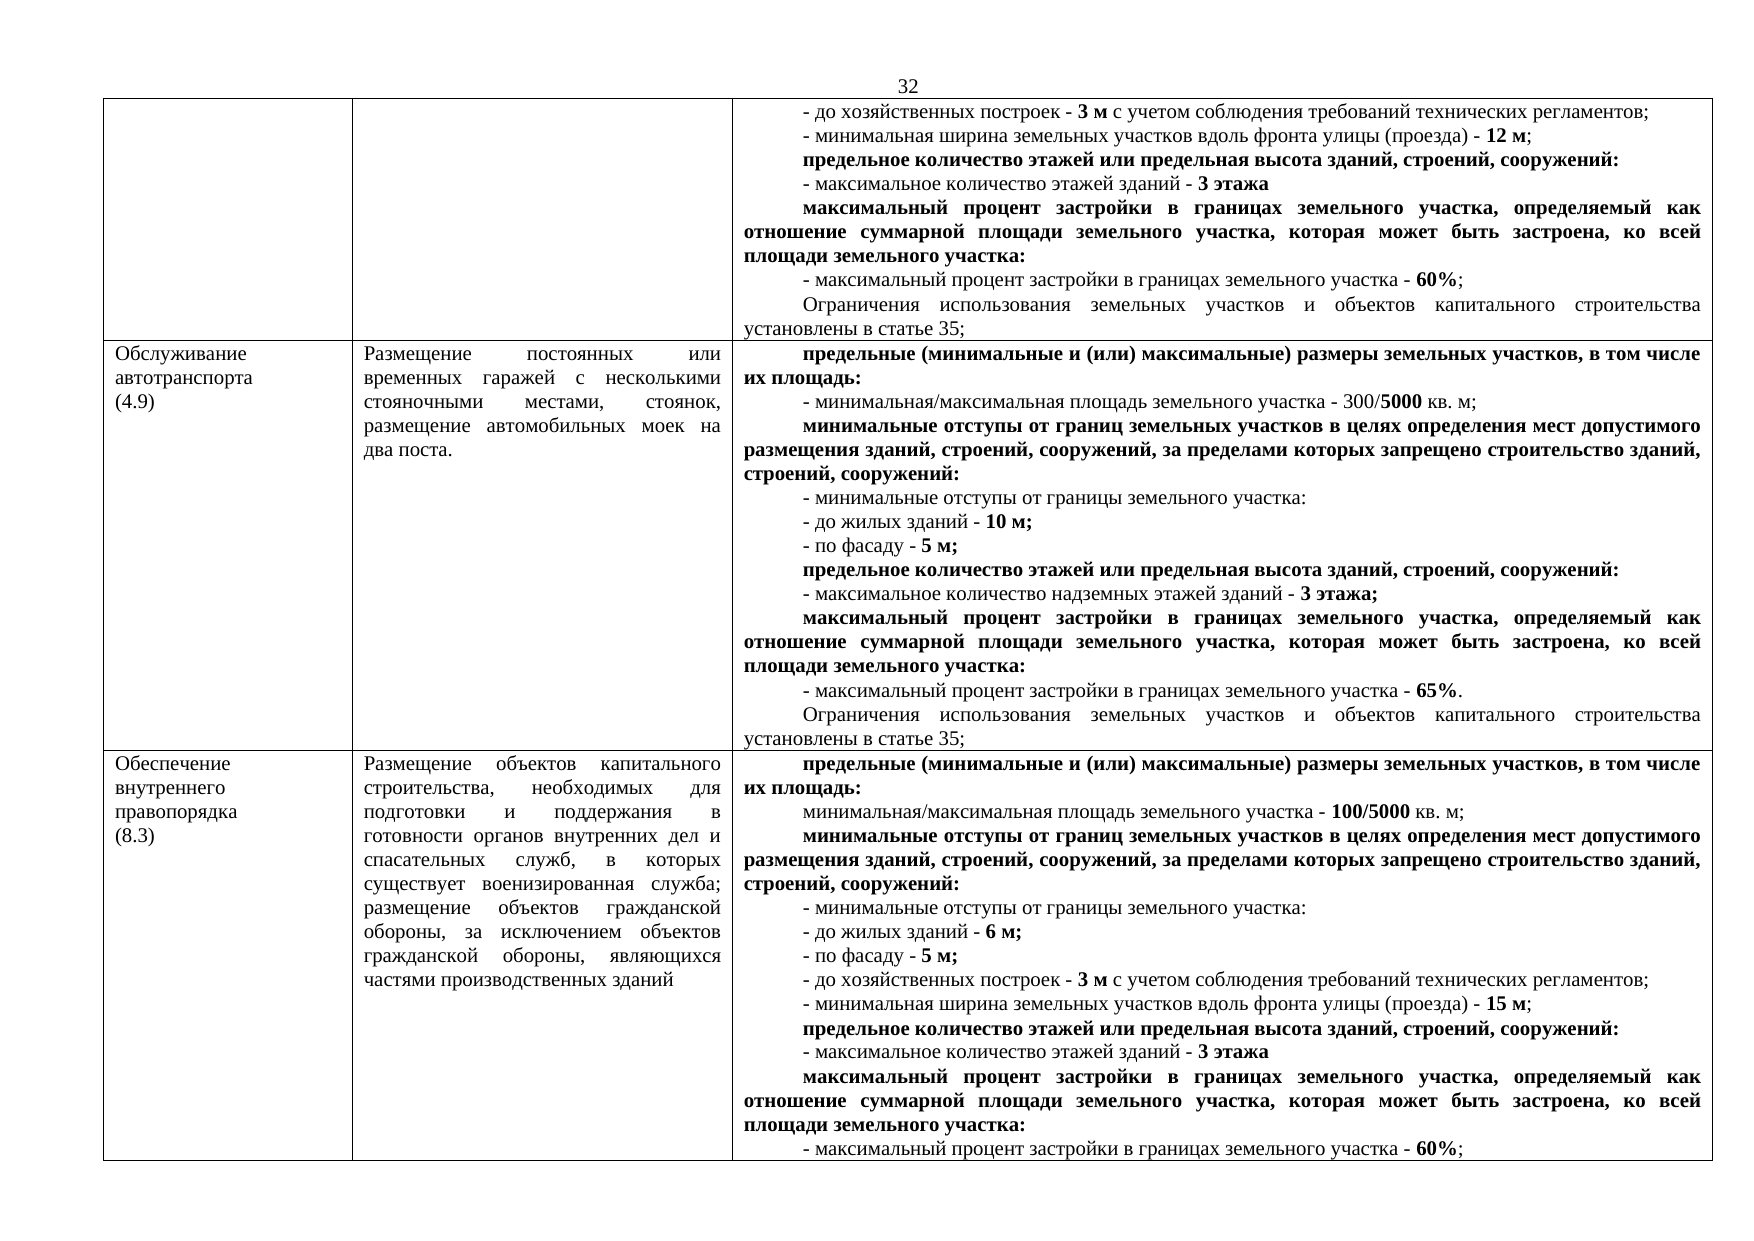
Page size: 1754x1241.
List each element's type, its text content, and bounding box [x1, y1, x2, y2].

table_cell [353, 99, 732, 339]
table_cell предельные (минимальные и (или) максимальные) размеры земельных участков, в том числе их площадь: - минимальная/максимальная площадь земельного участка - 300/5000 кв. м; минимальные отступы от границ земельных участков в целях определения мест допустимого размещения зданий, строений, сооружений, за пределами которых запрещено строительство зданий, строений, сооружений: - минимальные отступы от границы земельного участка: - до жилых зданий - 10 м; - по фасаду - 5 м; предельное количество этажей или предельная высота зданий, строений, сооружений: - максимальное количество надземных этажей зданий - 3 этажа; максимальный процент застройки в границах земельного участка, определяемый как отношение суммарной площади земельного участка, которая может быть застроена, ко всей площади земельного участка: - максимальный процент застройки в границах земельного участка - 65%. Ограничения использования земельных участков и объектов капитального строительства установлены в статье 35; [733, 341, 1712, 750]
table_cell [353, 751, 732, 1160]
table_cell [104, 99, 352, 339]
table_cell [104, 751, 352, 1160]
table_cell Обслуживание автотранспорта (4.9) [104, 341, 352, 750]
table_cell Размещение постоянных или временных гаражей с несколькими стояночными местами, стоянок, размещение автомобильных моек на два поста. [353, 341, 732, 750]
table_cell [733, 99, 1712, 339]
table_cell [733, 751, 1712, 1160]
